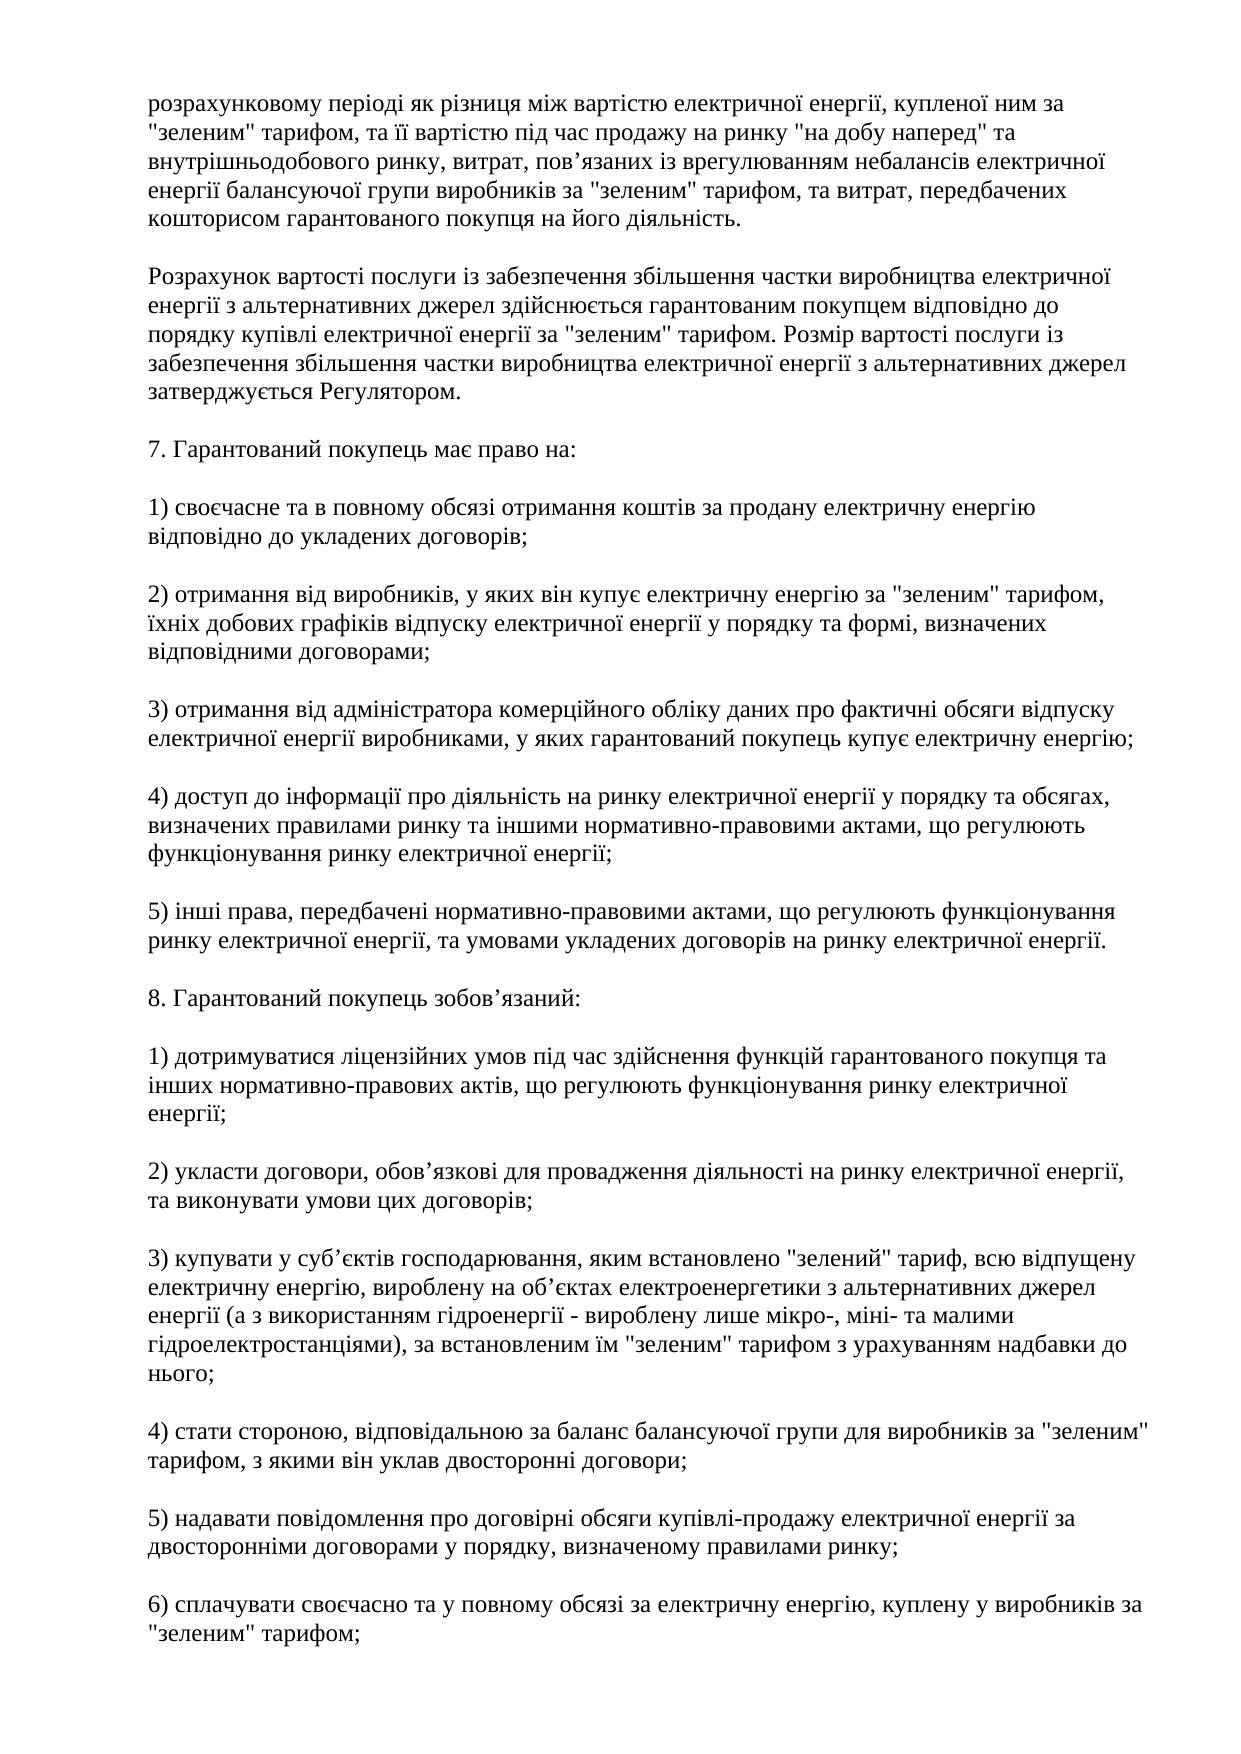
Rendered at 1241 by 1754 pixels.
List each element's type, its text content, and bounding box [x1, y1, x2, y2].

text 4) стати стороною, відповідальною за баланс балансуючої групи для виробників за "зеленим" тарифом, з якими він уклав двосторонні договори; [148, 1416, 1152, 1473]
text 6) сплачувати своєчасно та у повному обсязі за електричну енергію, куплену у виробників за "зеленим" тарифом; [148, 1589, 1152, 1647]
text 3) купувати у суб’єктів господарювання, яким встановлено "зелений" тариф, всю відпущену електричну енергію, вироблену на об’єктах електроенергетики з альтернативних джерел енергії (а з використанням гідроенергії - вироблену лише мікро-, міні- та малими гідроелектростанціями), за встановленим їм "зеленим" тарифом з урахуванням надбавки до нього; [148, 1243, 1152, 1387]
text 2) укласти договори, обов’язкові для провадження діяльності на ринку електричної енергії, та виконувати умови цих договорів; [148, 1156, 1152, 1214]
text 8. Гарантований покупець зобов’язаний: [148, 983, 1152, 1012]
text 1) дотримуватися ліцензійних умов під час здійснення функцій гарантованого покупця та інших нормативно-правових актів, що регулюють функціонування ринку електричної енергії; [148, 1041, 1152, 1127]
text 5) надавати повідомлення про договірні обсяги купівлі-продажу електричної енергії за двосторонніми договорами у порядку, визначеному правилами ринку; [148, 1503, 1152, 1560]
text 1) своєчасне та в повному обсязі отримання коштів за продану електричну енергію відповідно до укладених договорів; [148, 492, 1152, 550]
text 7. Гарантований покупець має право на: [148, 434, 1152, 463]
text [148, 88, 1152, 232]
text 5) інші права, передбачені нормативно-правовими актами, що регулюють функціонування ринку електричної енергії, та умовами укладених договорів на ринку електричної енергії. [148, 896, 1152, 954]
text 2) отримання від виробників, у яких він купує електричну енергію за "зеленим" тарифом, їхніх добових графіків відпуску електричної енергії у порядку та формі, визначених відповідними договорами; [148, 579, 1152, 665]
text 3) отримання від адміністратора комерційного обліку даних про фактичні обсяги відпуску електричної енергії виробниками, у яких гарантований покупець купує електричну енергію; [148, 694, 1152, 752]
text 4) доступ до інформації про діяльність на ринку електричної енергії у порядку та обсягах, визначених правилами ринку та іншими нормативно-правовими актами, що регулюють функціонування ринку електричної енергії; [148, 781, 1152, 867]
text Розрахунок вартості послуги із забезпечення збільшення частки виробництва електричної енергії з альтернативних джерел здійснюється гарантованим покупцем відповідно до порядку купівлі електричної енергії за "зеленим" тарифом. Розмір вартості послуги із забезпечення збільшення частки виробництва електричної енергії з альтернативних джерел затверджується Регулятором. [148, 261, 1152, 405]
